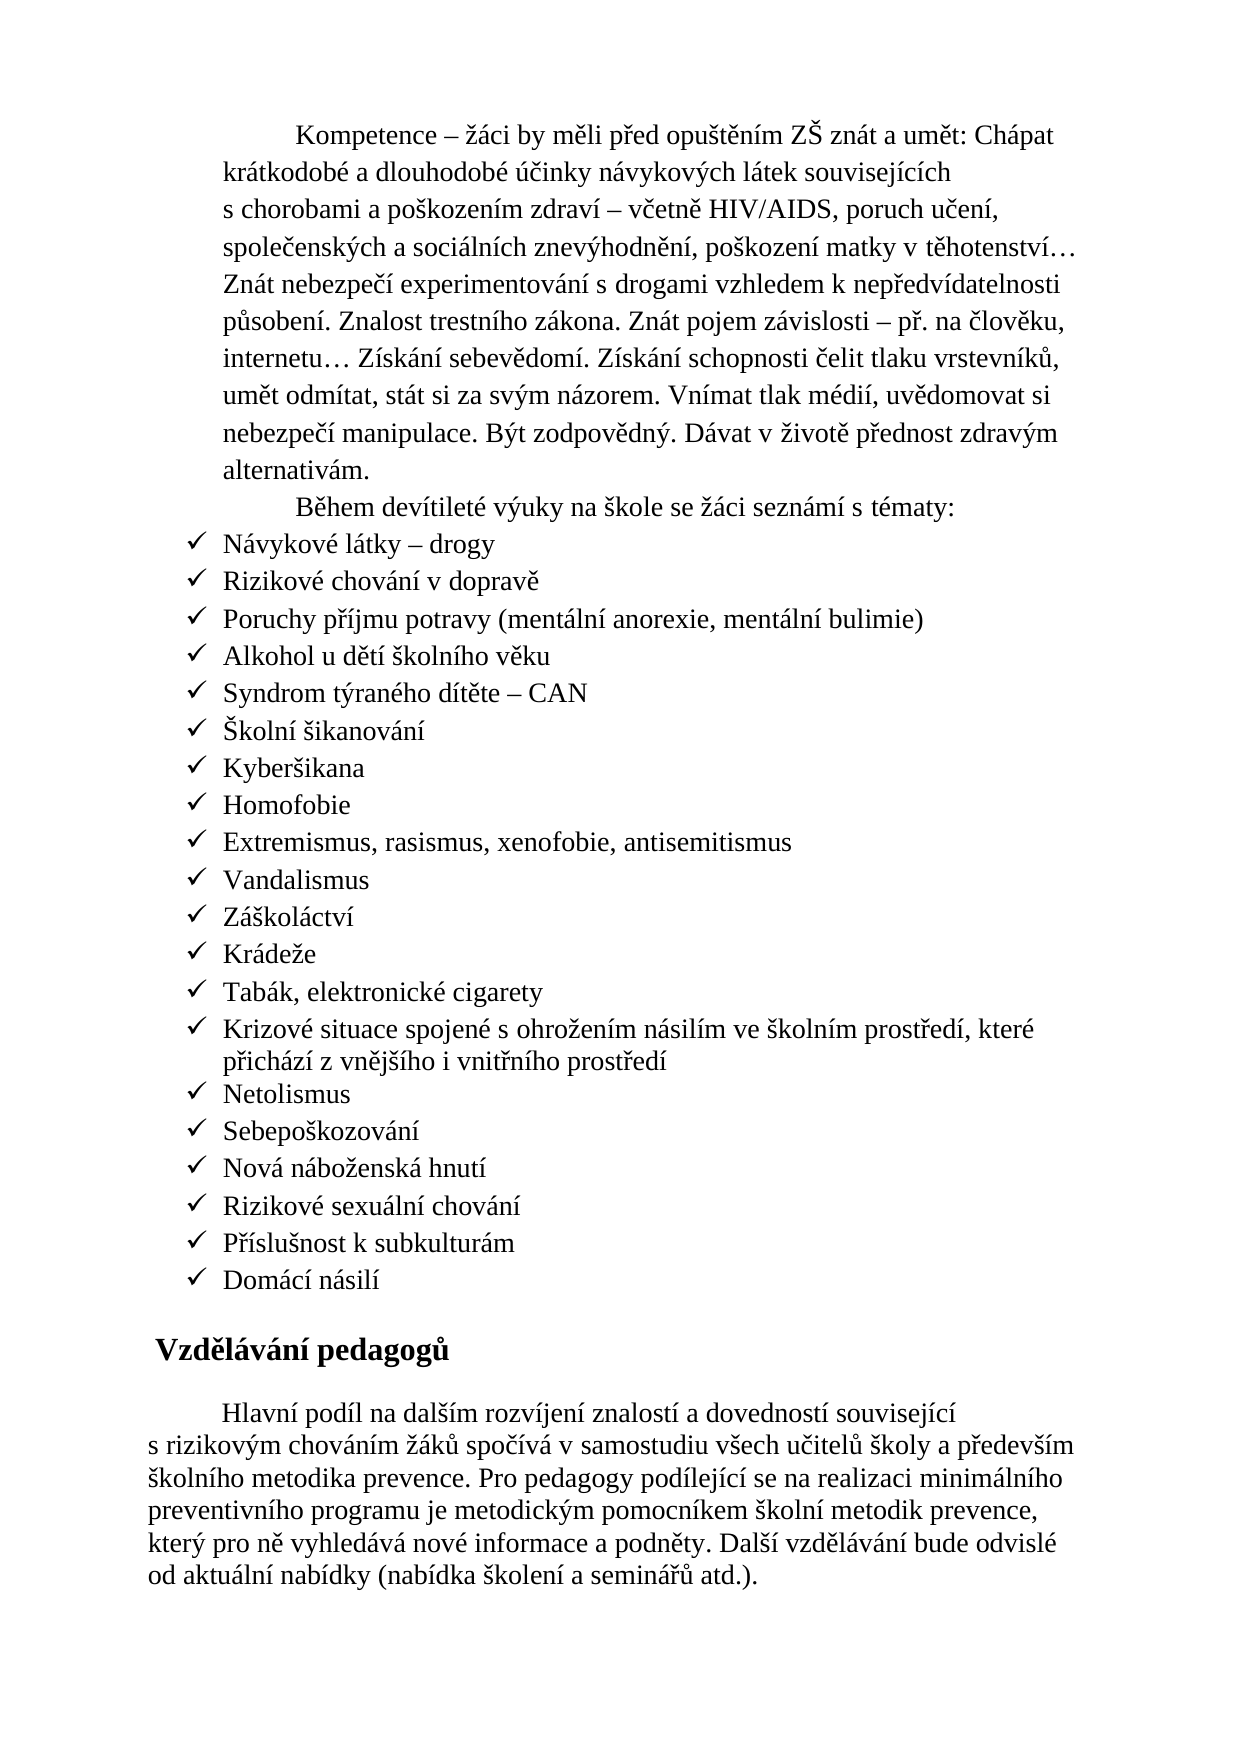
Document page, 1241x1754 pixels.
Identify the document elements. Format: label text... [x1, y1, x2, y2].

list Záškoláctví [185, 900, 1092, 933]
list Krádeže [185, 937, 1092, 970]
text Vzdělávání pedagogů [148, 1330, 1092, 1367]
list Školní šikanování [185, 714, 1092, 746]
list Alkohol u dětí školního věku [185, 639, 1092, 672]
list Rizikové chování v dopravě [185, 564, 1092, 597]
list Nová náboženská hnutí [185, 1151, 1092, 1184]
list Sebepoškozování [185, 1114, 1092, 1147]
list Kyberšikana [185, 751, 1092, 783]
text Hlavní podíl na dalším rozvíjení znalostí a dovedností související s rizikovým chováním žáků spočívá v samostudiu všech učitelů školy a především školního metodika prevence. Pro pedagogy podílející se na realizaci minimálního preventivního programu je metodickým pomocníkem školní metodik prevence, který pro ně vyhledává nové informace a podněty. Další vzdělávání bude odvislé od aktuální nabídky (nabídka školení a seminářů atd.). [148, 1396, 1092, 1590]
list Extremismus, rasismus, xenofobie, antisemitismus [185, 826, 1092, 858]
list Syndrom týraného dítěte – CAN [185, 676, 1092, 709]
list Příslušnost k subkulturám [185, 1226, 1092, 1258]
list Tabák, elektronické cigarety [185, 975, 1092, 1007]
list Vandalismus [185, 863, 1092, 895]
text Během devítileté výuky na škole se žáci seznámí s tématy: [223, 490, 1092, 522]
text Kompetence – žáci by měli před opuštěním ZŠ znát a umět: Chápat krátkodobé a dlouhodobé účinky návykových látek souvisejících s chorobami a poškozením zdraví – včetně HIV/AIDS, poruch učení, společenských a sociálních znevýhodnění, poškození matky v těhotenství… Znát nebezpečí experimentování s drogami vzhledem k nepředvídatelnosti působení. Znalost trestního zákona. Znát pojem závislosti – př. na člověku, internetu… Získání sebevědomí. Získání schopnosti čelit tlaku vrstevníků, umět odmítat, stát si za svým názorem. Vnímat tlak médií, uvědomovat si nebezpečí manipulace. Být zodpovědný. Dávat v životě přednost zdravým alternativám. [223, 118, 1092, 485]
list Domácí násilí [185, 1263, 1092, 1296]
list Rizikové sexuální chování [185, 1189, 1092, 1221]
list Návykové látky – drogy [185, 527, 1092, 560]
list Netolismus [185, 1077, 1092, 1109]
list Poruchy příjmu potravy (mentální anorexie, mentální bulimie) [185, 602, 1092, 634]
list Homofobie [185, 788, 1092, 821]
list Krizové situace spojené s ohrožením násilím ve školním prostředí, které přichází z vnějšího i vnitřního prostředí [185, 1012, 1092, 1077]
